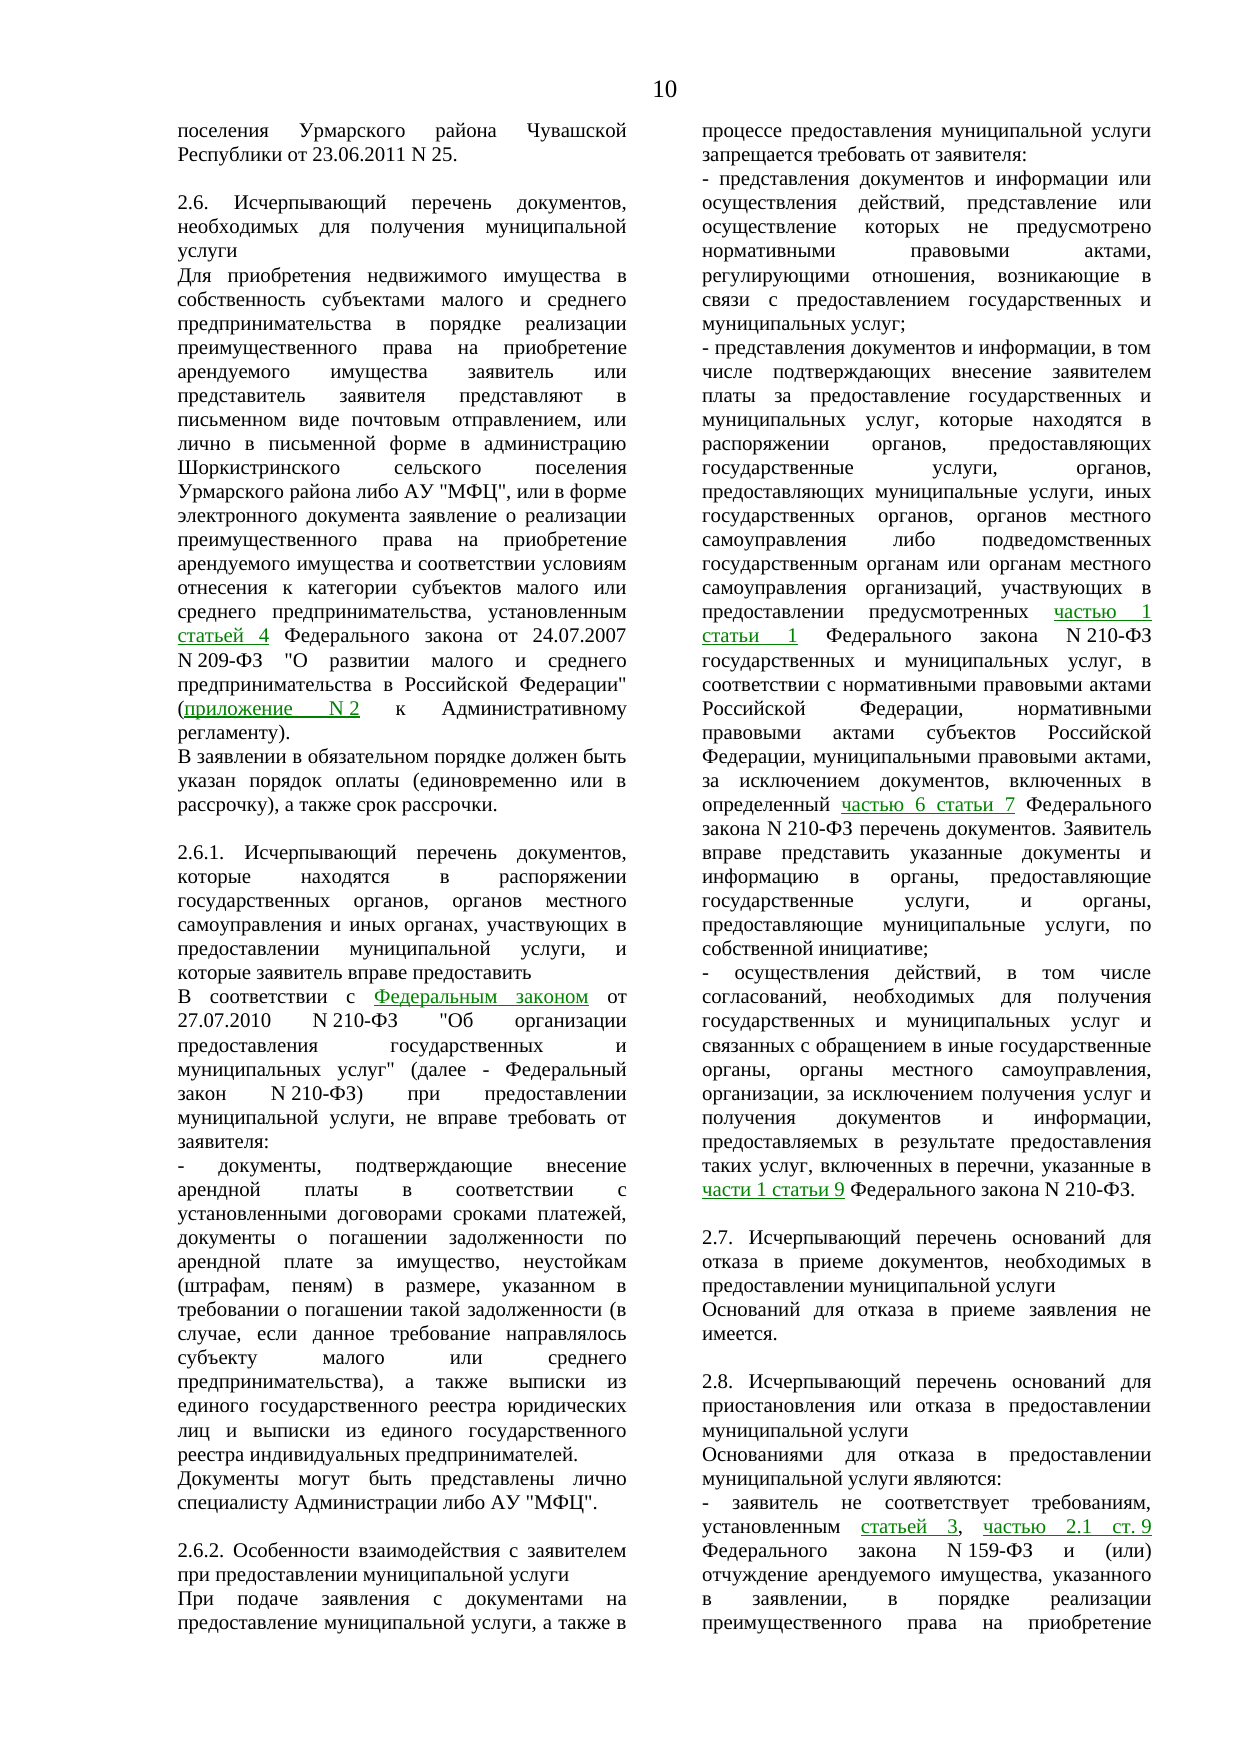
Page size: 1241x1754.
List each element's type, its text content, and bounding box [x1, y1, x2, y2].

text В заявлении в обязательном порядке должен быть указан порядок оплаты (единовременно или в рассрочку), а также срок рассрочки. [177, 744, 627, 816]
text При подаче заявления с документами на предоставление муниципальной услуги, а также в процессе предоставления муниципальной услуги запрещается требовать от заявителя: [177, 1586, 627, 1634]
text 2.6.2. Особенности взаимодействия с заявителем при предоставлении муниципальной услуги [177, 1538, 627, 1586]
text 2.7. Исчерпывающий перечень оснований для отказа в приеме документов, необходимых в предоставлении муниципальной услуги [702, 1225, 1152, 1297]
text Основаниями для отказа в предоставлении муниципальной услуги являются: [702, 1442, 1152, 1490]
text Документы могут быть представлены лично специалисту Администрации либо АУ "МФЦ". [177, 1466, 627, 1514]
text - осуществления действий, в том числе согласований, необходимых для получения государственных и муниципальных услуг и связанных с обращением в иные государственные органы, органы местного самоуправления, организации, за исключением получения услуг и получения документов и информации, предоставляемых в результате предоставления таких услуг, включенных в перечни, указанные в части 1 статьи 9 Федерального закона N 210-ФЗ. [702, 960, 1152, 1201]
text 2.8. Исчерпывающий перечень оснований для приостановления или отказа в предоставлении муниципальной услуги [702, 1369, 1152, 1442]
text - представления документов и информации, в том числе подтверждающих внесение заявителем платы за предоставление государственных и муниципальных услуг, которые находятся в распоряжении органов, предоставляющих государственные услуги, органов, предоставляющих муниципальные услуги, иных государственных органов, органов местного самоуправления либо подведомственных государственным органам или органам местного самоуправления организаций, участвующих в предоставлении предусмотренных частью 1 статьи 1 Федерального закона N 210-ФЗ государственных и муниципальных услуг, в соответствии с нормативными правовыми актами Российской Федерации, нормативными правовыми актами субъектов Российской Федерации, муниципальными правовыми актами, за исключением документов, включенных в определенный частью 6 статьи 7 Федерального закона N 210-ФЗ перечень документов. Заявитель вправе представить указанные документы и информацию в органы, предоставляющие государственные услуги, и органы, предоставляющие муниципальные услуги, по собственной инициативе; [702, 335, 1152, 960]
text В соответствии с Федеральным законом от 27.07.2010 N 210-ФЗ "Об организации предоставления государственных и муниципальных услуг" (далее - Федеральный закон N 210-ФЗ) при предоставлении муниципальной услуги, не вправе требовать от заявителя: [177, 984, 627, 1153]
text - представления документов и информации или осуществления действий, представление или осуществление которых не предусмотрено нормативными правовыми актами, регулирующими отношения, возникающие в связи с предоставлением государственных и муниципальных услуг; [702, 166, 1152, 335]
text - документы, подтверждающие внесение арендной платы в соответствии с установленными договорами сроками платежей, документы о погашении задолженности по арендной плате за имущество, неустойкам (штрафам, пеням) в размере, указанном в требовании о погашении такой задолженности (в случае, если данное требование направлялось субъекту малого или среднего предпринимательства), а также выписки из единого государственного реестра юридических лиц и выписки из единого государственного реестра индивидуальных предпринимателей. [177, 1153, 627, 1466]
text 2.6. Исчерпывающий перечень документов, необходимых для получения муниципальной услуги [177, 190, 627, 262]
text 2.6.1. Исчерпывающий перечень документов, которые находятся в распоряжении государственных органов, органов местного самоуправления и иных органах, участвующих в предоставлении муниципальной услуги, и которые заявитель вправе предоставить [177, 840, 627, 984]
text Оснований для отказа в приеме заявления не имеется. [702, 1297, 1152, 1345]
text Для приобретения недвижимого имущества в собственность субъектами малого и среднего предпринимательства в порядке реализации преимущественного права на приобретение арендуемого имущества заявитель или представитель заявителя представляют в письменном виде почтовым отправлением, или лично в письменной форме в администрацию Шоркистринского сельского поселения Урмарского района либо АУ "МФЦ", или в форме электронного документа заявление о реализации преимущественного права на приобретение арендуемого имущества и соответствии условиям отнесения к категории субъектов малого или среднего предпринимательства, установленным статьей 4 Федерального закона от 24.07.2007 N 209-ФЗ "О развитии малого и среднего предпринимательства в Российской Федерации" (приложение N 2 к Административному регламенту). [177, 262, 627, 744]
text При подаче заявления с документами на предоставление муниципальной услуги, а также в процессе предоставления муниципальной услуги запрещается требовать от заявителя: [702, 118, 1152, 166]
